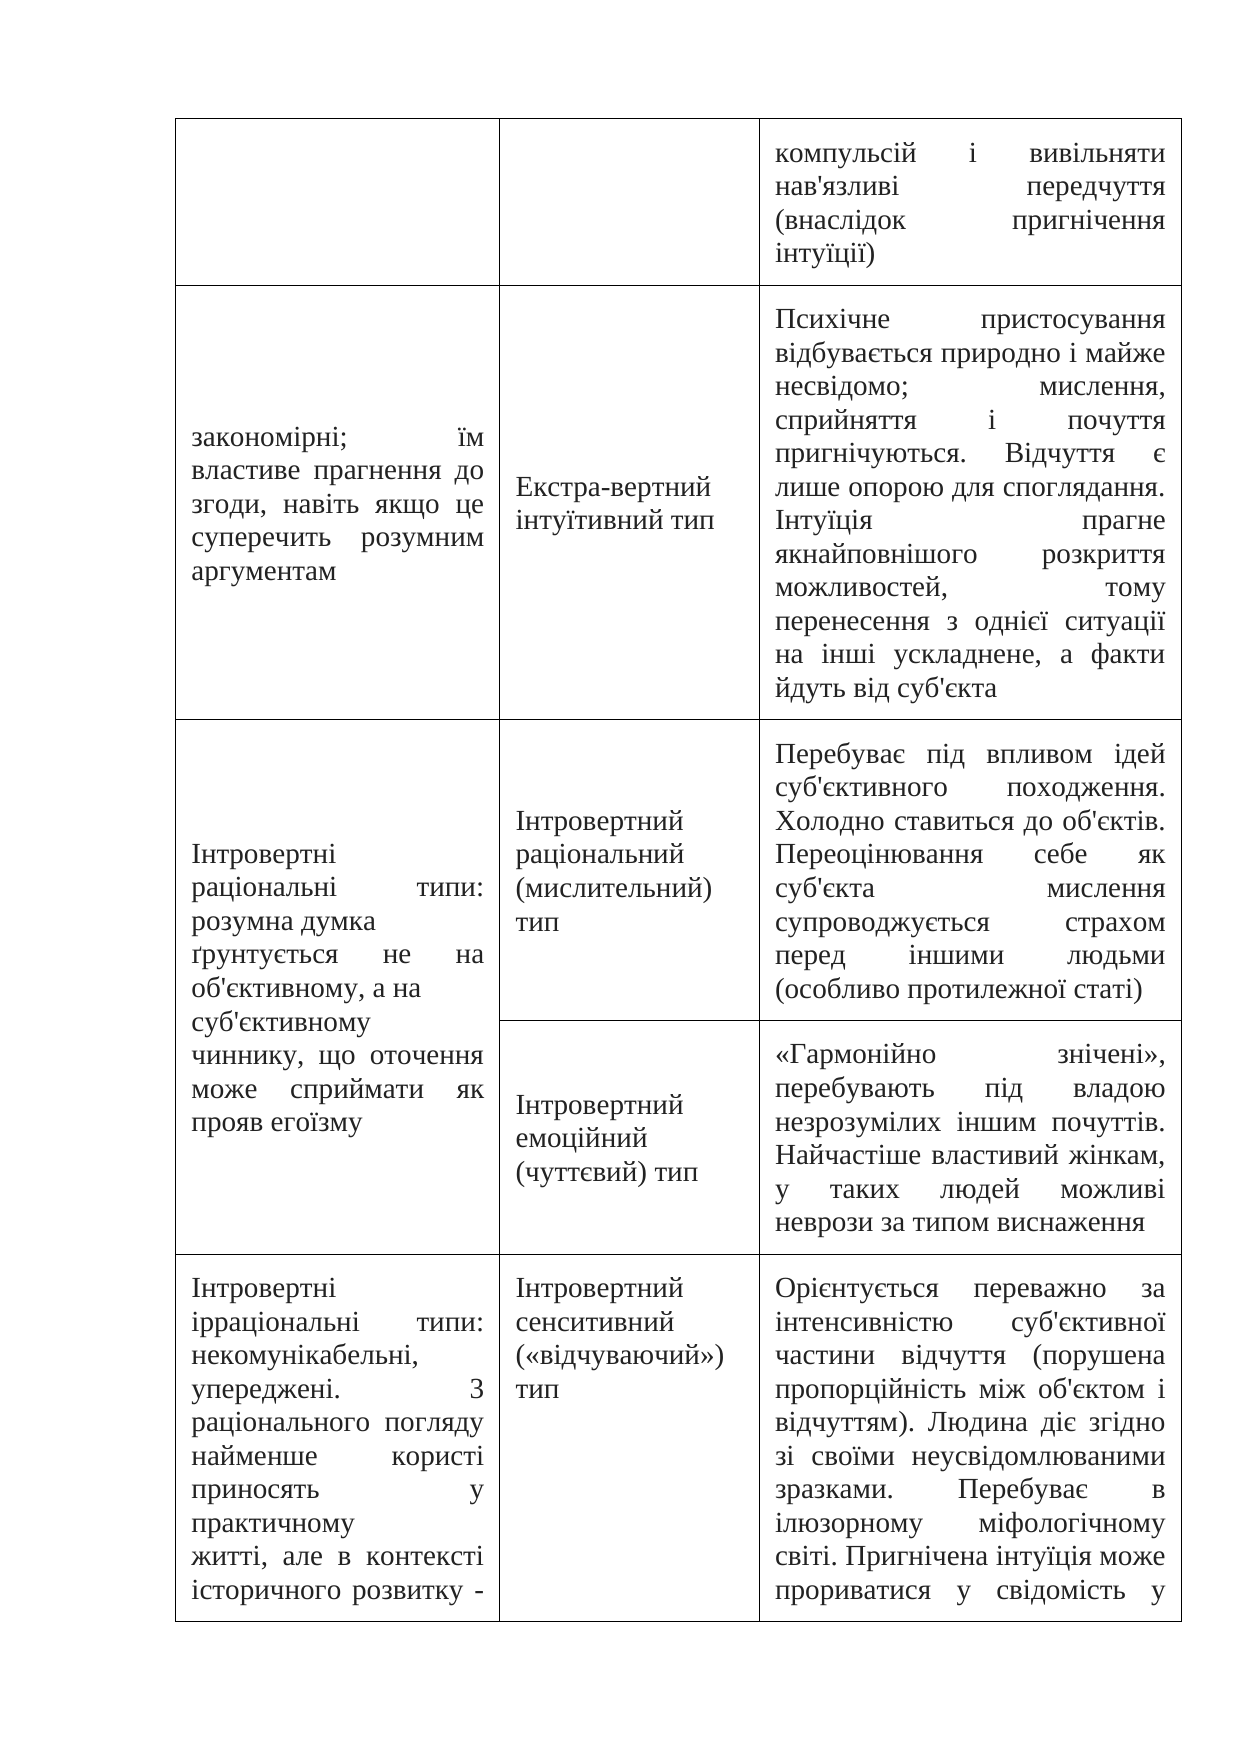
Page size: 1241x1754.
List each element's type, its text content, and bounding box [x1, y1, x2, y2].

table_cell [760, 1255, 1181, 1621]
table_cell Психічне пристосування відбувається природно і майже несвідомо; мислення, сприйняття і почуття пригнічуються. Відчуття є лише опорою для споглядання. Інтуїція прагне якнайповнішого розкриття можливостей, тому перенесення з однієї ситуації на інші ускладнене, а факти йдуть від суб'єкта [760, 286, 1181, 719]
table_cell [176, 119, 499, 284]
table_cell Інтровертний емоційний (чуттєвий) тип [500, 1021, 759, 1253]
table_cell Інтровертний раціональний (мислительний) тип [500, 720, 759, 1020]
table_cell Перебуває під впливом ідей суб'єктивного походження. Холодно ставиться до об'єктів. Переоцінювання себе як суб'єкта мислення супроводжується страхом перед іншими людьми (особливо протилежної статі) [760, 720, 1181, 1020]
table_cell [760, 119, 1181, 284]
table_cell Екстра-вертний інтуїтивний тип [500, 286, 759, 719]
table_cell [176, 1255, 499, 1621]
table_cell Інтровертні раціональні типи: розумна думка ґрунтується не на об'єктивному, а на суб'єктивному чиннику, що оточення може сприймати як прояв егоїзму [176, 720, 499, 1253]
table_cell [500, 1255, 759, 1621]
table_cell «Гармонійно знічені», перебувають під владою незрозумілих іншим почуттів. Найчастіше властивий жінкам, у таких людей можливі неврози за типом виснаження [760, 1021, 1181, 1253]
table_cell закономірні; їм властиве прагнення до згоди, навіть якщо це суперечить розумним аргументам [176, 286, 499, 719]
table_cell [500, 119, 759, 284]
